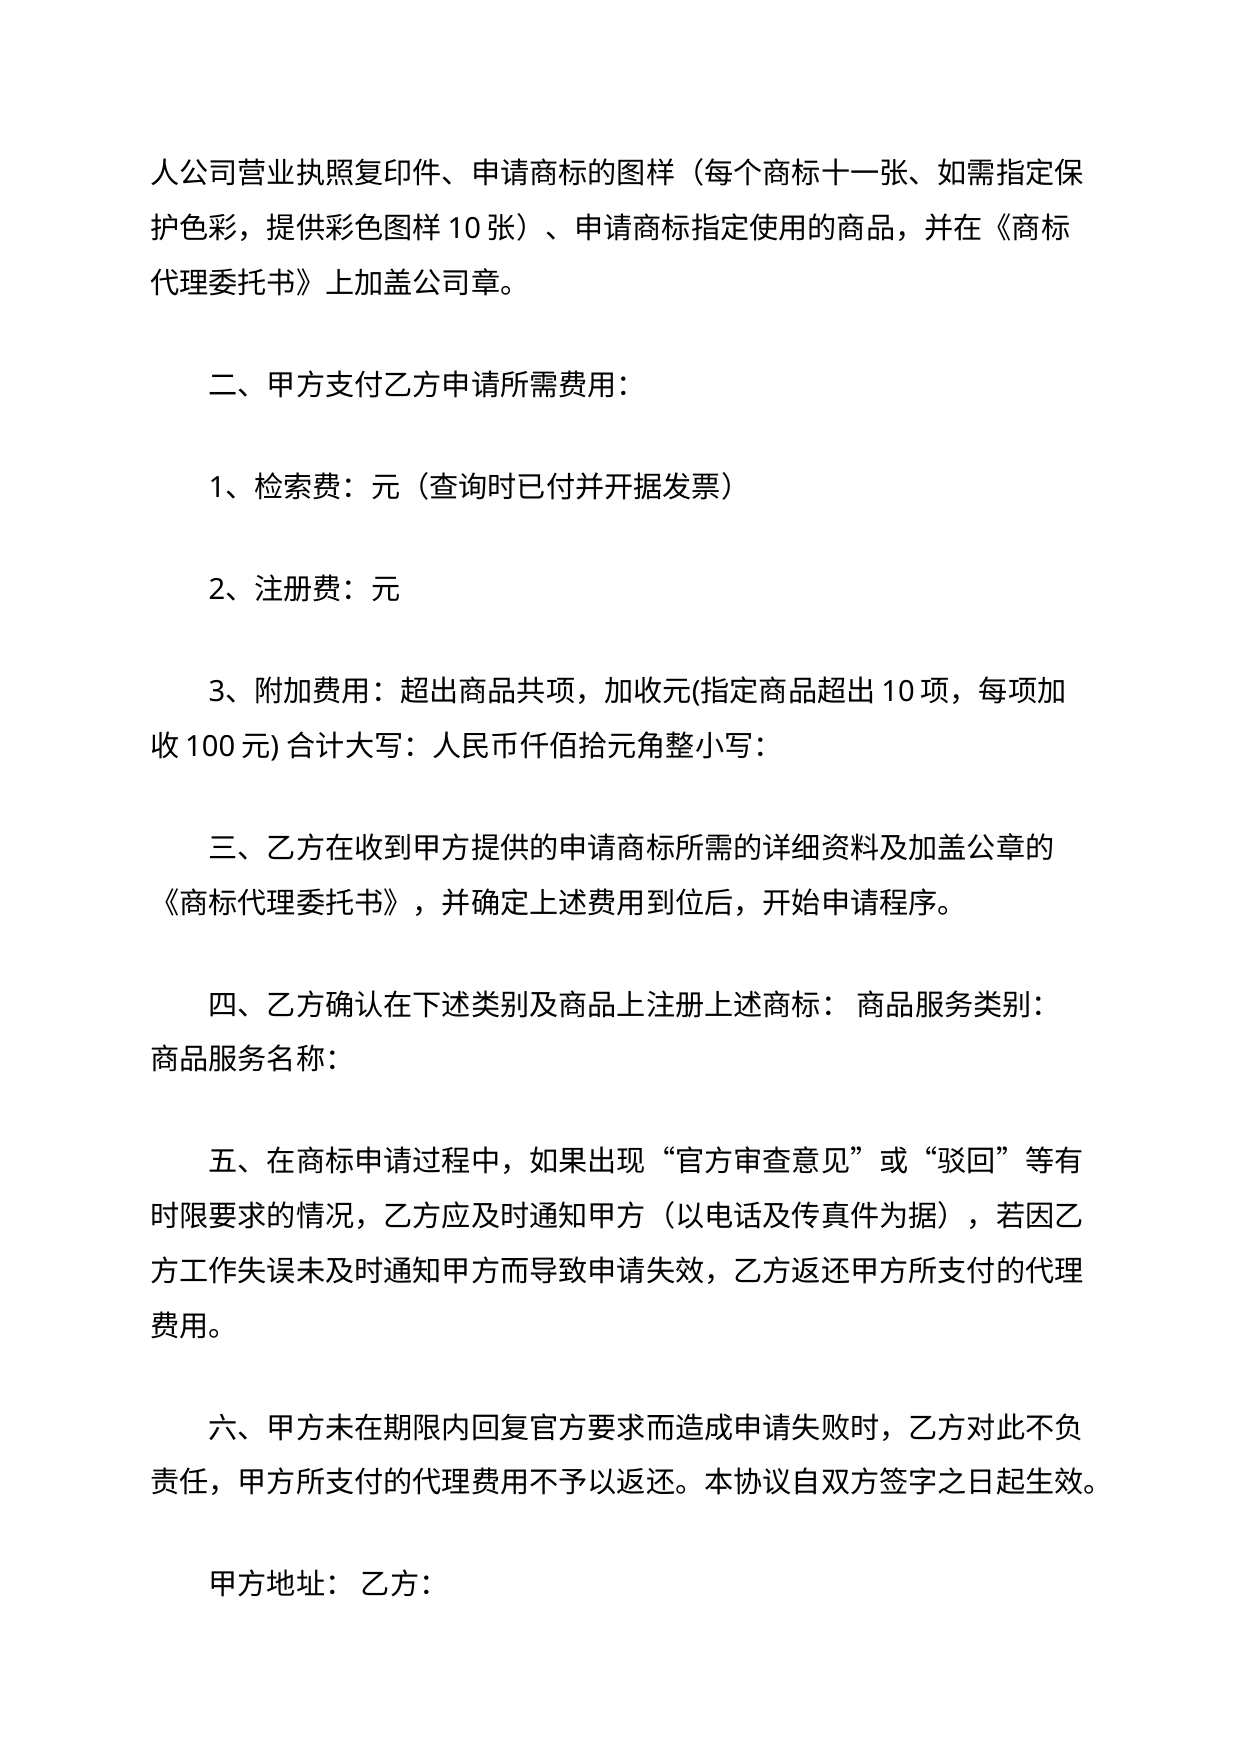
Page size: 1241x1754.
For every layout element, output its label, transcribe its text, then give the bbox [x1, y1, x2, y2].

text 甲方地址： 乙方： [150, 1561, 1090, 1603]
text 六、甲方未在期限内回复官方要求而造成申请失败时，乙方对此不负责任，甲方所支付的代理费用不予以返还。本协议自双方签字之日起生效。 [150, 1404, 1090, 1501]
text 1、检索费：元（查询时已付并开据发票） [150, 463, 1090, 506]
text 3、附加费用：超出商品共项，加收元(指定商品超出10项，每项加收100元) 合计大写：人民币仟佰拾元角整小写： [150, 667, 1090, 765]
text 五、在商标申请过程中，如果出现“官方审查意见”或“驳回”等有时限要求的情况，乙方应及时通知甲方（以电话及传真件为据），若因乙方工作失误未及时通知甲方而导致申请失效，乙方返还甲方所支付的代理费用。 [150, 1138, 1090, 1345]
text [150, 150, 1090, 302]
text 2、注册费：元 [150, 565, 1090, 608]
text 四、乙方确认在下述类别及商品上注册上述商标： 商品服务类别： 商品服务名称： [150, 981, 1090, 1078]
text 三、乙方在收到甲方提供的申请商标所需的详细资料及加盖公章的《商标代理委托书》，并确定上述费用到位后，开始申请程序。 [150, 824, 1090, 922]
text 二、甲方支付乙方申请所需费用： [150, 362, 1090, 404]
